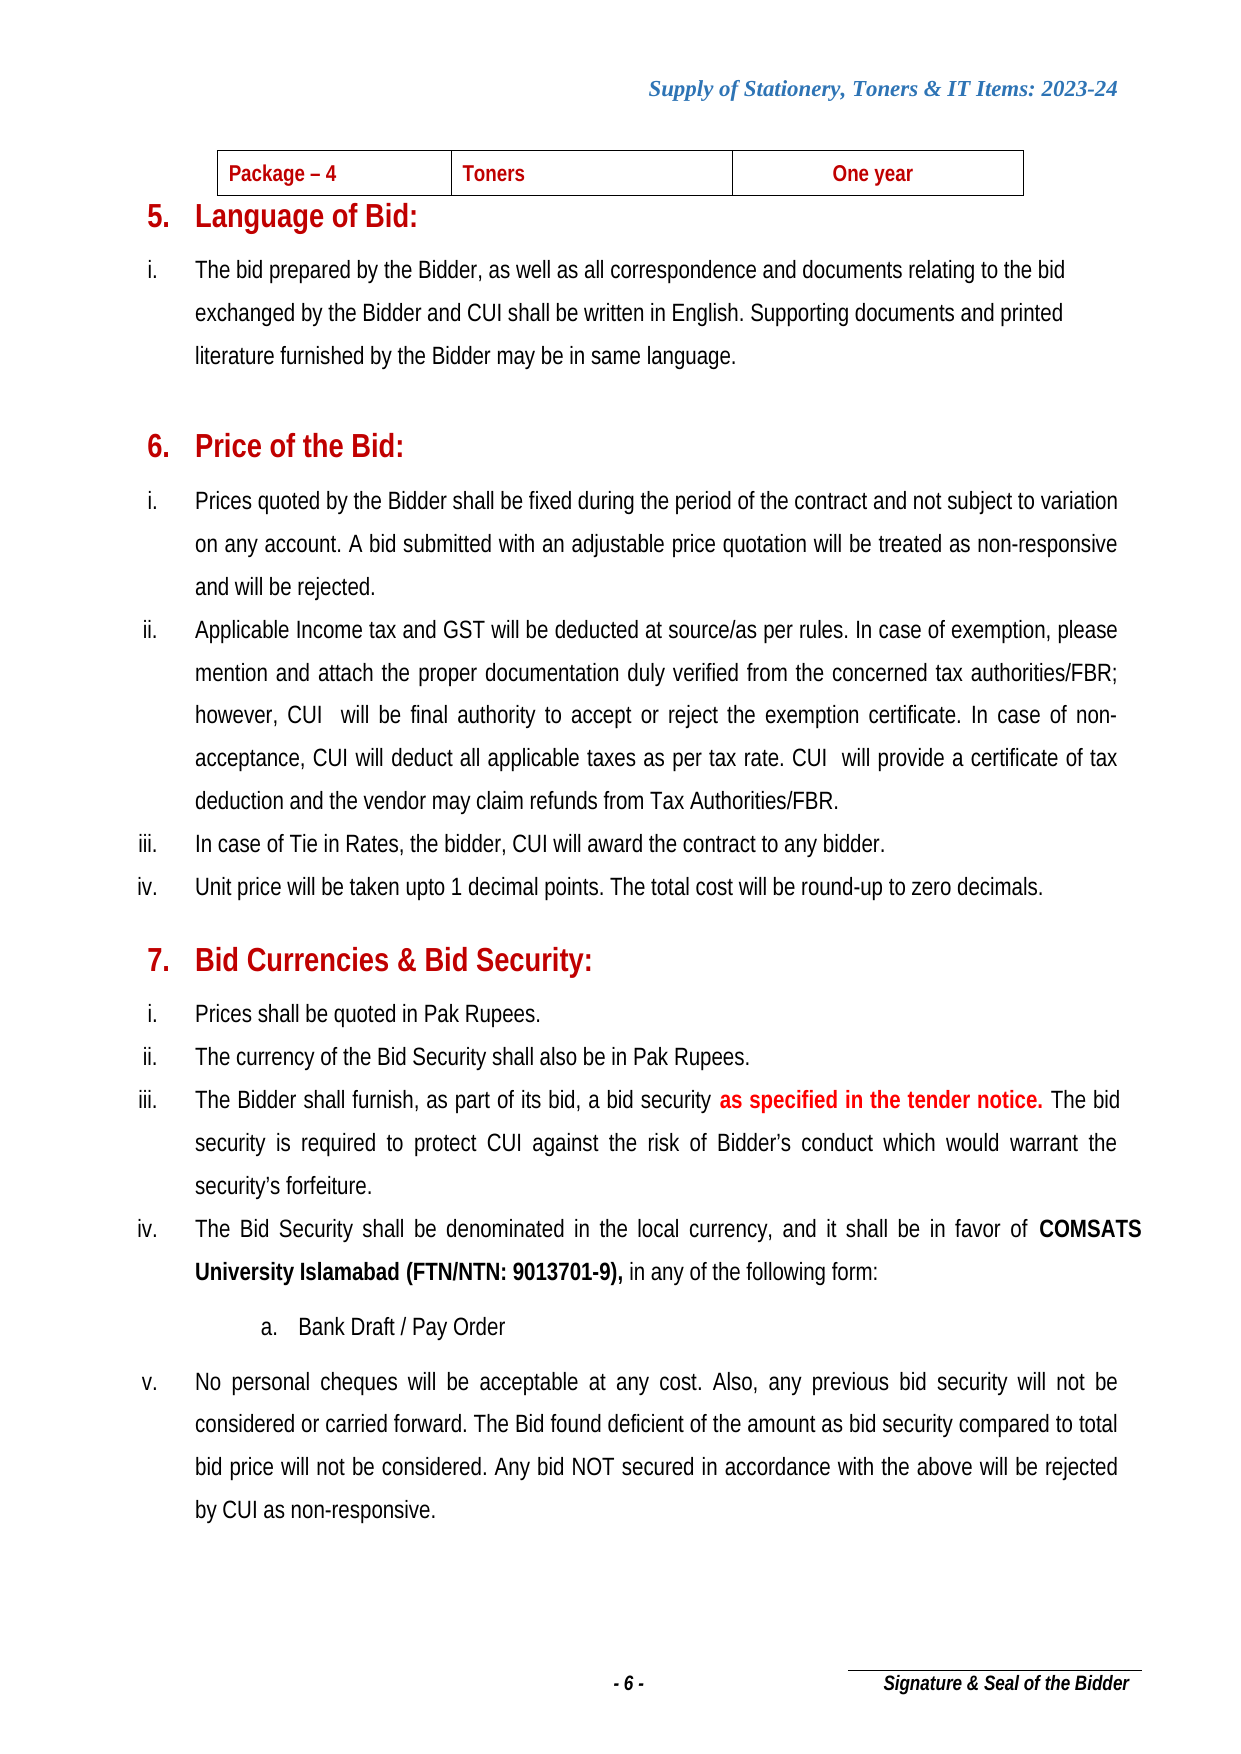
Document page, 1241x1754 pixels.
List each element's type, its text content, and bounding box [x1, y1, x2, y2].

list Prices quoted by the Bidder shall be fixed during the period of the contract and not subject to variation on any account. A bid submitted with an adjustable price quotation will be treated as non-responsive and will be rejected. [157, 486, 1120, 600]
list The bid prepared by the Bidder, as well as all correspondence and documents relating to the bid exchanged by the Bidder and CUI shall be written in English. Supporting documents and printed literature furnished by the Bidder may be in same language. [157, 255, 1120, 369]
table_cell Package – 4 [218, 151, 451, 195]
list Unit price will be taken upto 1 decimal points. The total cost will be round-up to zero decimals. [157, 872, 1120, 901]
table_cell One year [733, 151, 1023, 195]
list Prices shall be quoted in Pak Rupees. [157, 999, 1120, 1028]
text Language of Bid: [147, 196, 1098, 234]
text Bid Currencies & Bid Security: [147, 940, 1098, 978]
list The Bid Security shall be denominated in the local currency, and it shall be in favor of COMSATS University Islamabad (FTN/NTN: 9013701-9), in any of the following form: [157, 1214, 1142, 1285]
list The currency of the Bid Security shall also be in Pak Rupees. [157, 1042, 1120, 1071]
list In case of Tie in Rates, the bidder, CUI will award the contract to any bidder. [157, 829, 1120, 858]
text Price of the Bid: [147, 427, 1098, 465]
table_cell Toners [452, 151, 732, 195]
list No personal cheques will be acceptable at any cost. Also, any previous bid security will not be considered or carried forward. The Bid found deficient of the amount as bid security compared to total bid price will not be considered. Any bid NOT secured in accordance with the above will be rejected by CUI as non-responsive. [157, 1366, 1120, 1524]
list Applicable Income tax and GST will be deducted at source/as per rules. In case of exemption, please mention and attach the proper documentation duly verified from the concerned tax authorities/FBR; however, CUI will be final authority to accept or reject the exemption certificate. In case of non-acceptance, CUI will deduct all applicable taxes as per tax rate. CUI will provide a certificate of tax deduction and the vendor may claim refunds from Tax Authorities/FBR. [157, 614, 1120, 815]
list Bank Draft / Pay Order [261, 1312, 1120, 1340]
list The Bidder shall furnish, as part of its bid, a bid security as specified in the tender notice. The bid security is required to protect CUI against the risk of Bidder’s conduct which would warrant the security’s forfeiture. [157, 1085, 1120, 1199]
